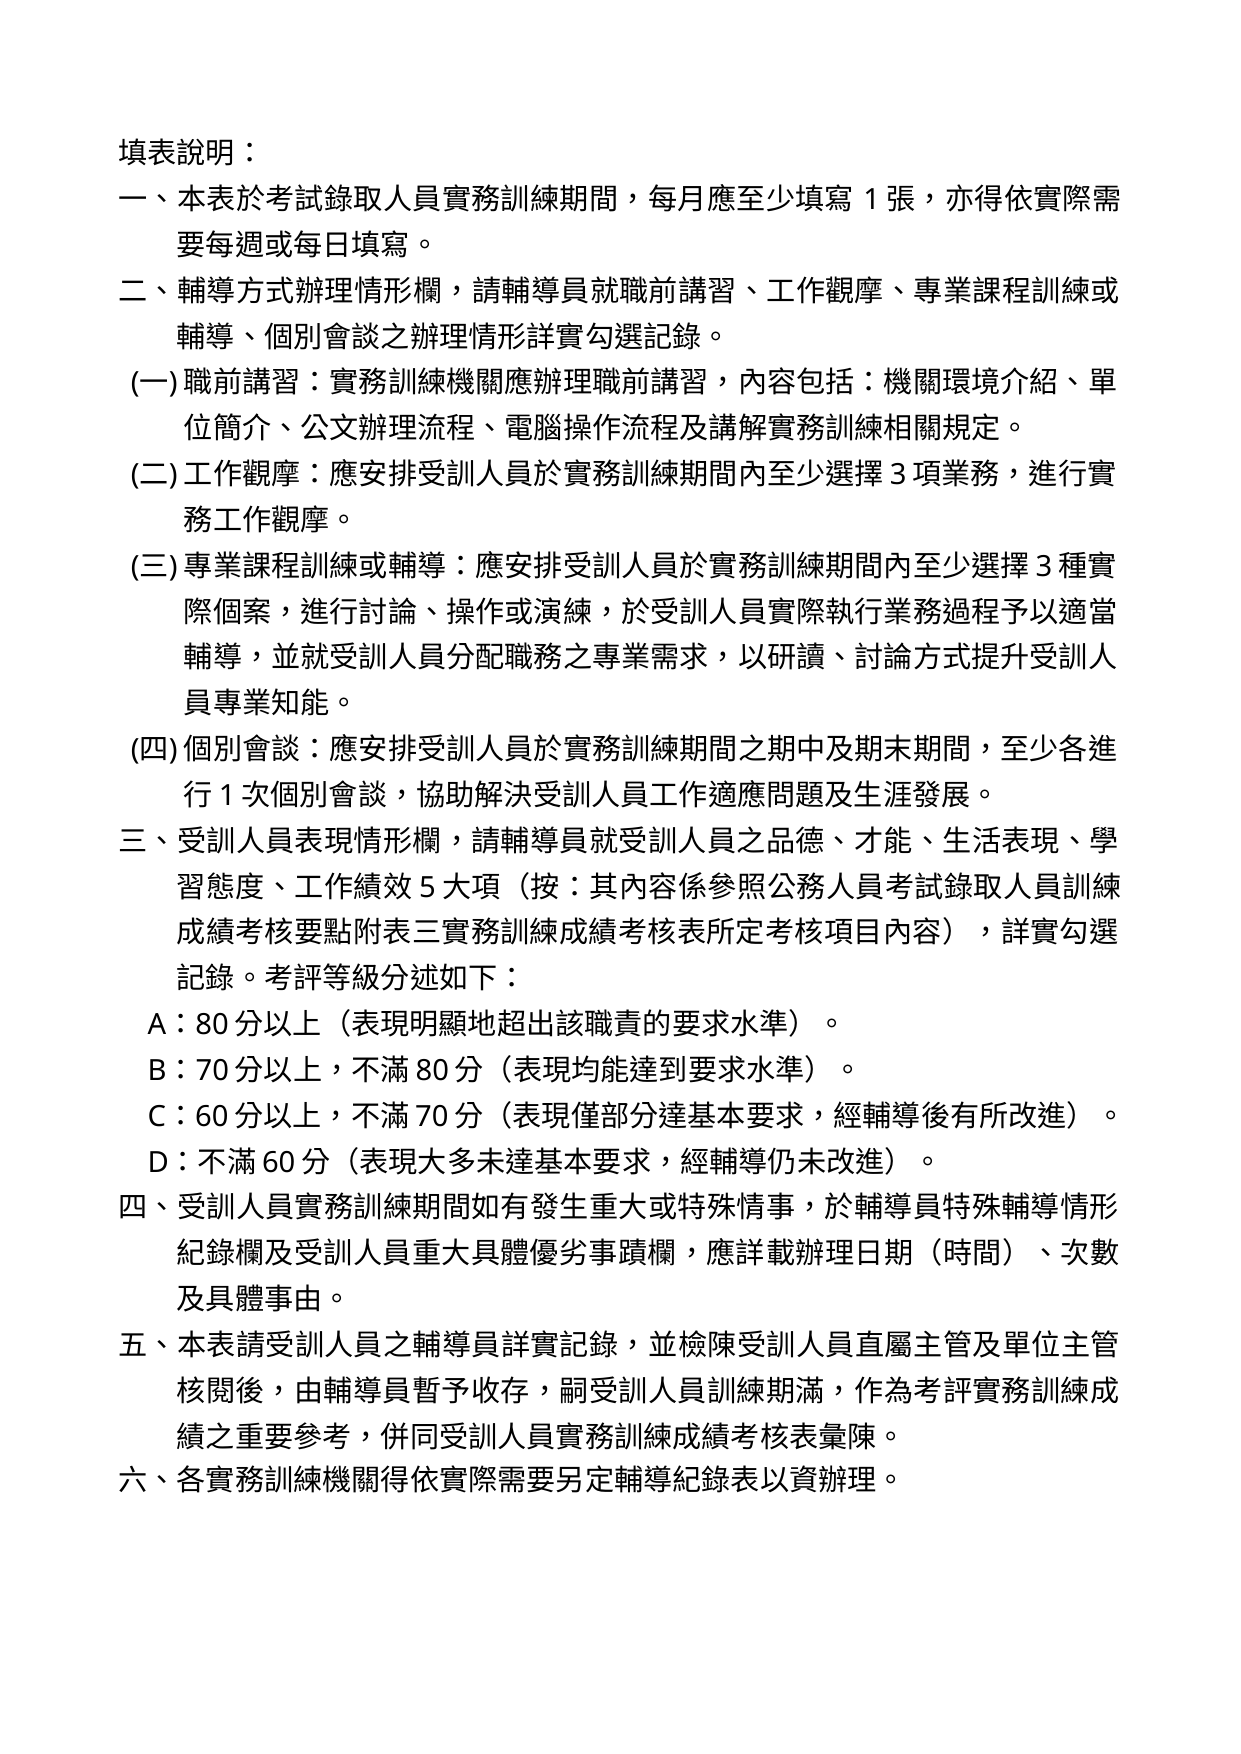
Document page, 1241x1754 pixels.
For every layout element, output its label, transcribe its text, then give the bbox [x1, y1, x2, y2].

text A：80分以上（表現明顯地超出該職責的要求水準）。 [118, 998, 1122, 1044]
text 三、受訓人員表現情形欄，請輔導員就受訓人員之品德、才能、生活表現、學習態度、工作績效5大項（按：其內容係參照公務人員考試錄取人員訓練成績考核要點附表三實務訓練成績考核表所定考核項目內容），詳實勾選記錄。考評等級分述如下： [118, 814, 1122, 998]
text 二、輔導方式辦理情形欄，請輔導員就職前講習、工作觀摩、專業課程訓練或輔導、個別會談之辦理情形詳實勾選記錄。 [118, 264, 1122, 356]
list 個別會談：應安排受訓人員於實務訓練期間之期中及期末期間，至少各進行1次個別會談，協助解決受訓人員工作適應問題及生涯發展。 [131, 723, 1122, 814]
text B：70分以上，不滿80分（表現均能達到要求水準）。 [118, 1044, 1122, 1089]
list 專業課程訓練或輔導：應安排受訓人員於實務訓練期間內至少選擇3種實際個案，進行討論、操作或演練，於受訓人員實際執行業務過程予以適當輔導，並就受訓人員分配職務之專業需求，以研讀、討論方式提升受訓人員專業知能。 [131, 539, 1122, 723]
text 一、本表於考試錄取人員實務訓練期間，每月應至少填寫1張，亦得依實際需要每週或每日填寫。 [118, 173, 1122, 264]
text D：不滿60分（表現大多未達基本要求，經輔導仍未改進）。 [118, 1135, 1122, 1181]
list 工作觀摩：應安排受訓人員於實務訓練期間內至少選擇3項業務，進行實務工作觀摩。 [131, 448, 1122, 539]
text 四、受訓人員實務訓練期間如有發生重大或特殊情事，於輔導員特殊輔導情形紀錄欄及受訓人員重大具體優劣事蹟欄，應詳載辦理日期（時間）、次數及具體事由。 [118, 1181, 1122, 1319]
text 填表說明： [118, 127, 1122, 173]
text 五、本表請受訓人員之輔導員詳實記錄，並檢陳受訓人員直屬主管及單位主管核閱後，由輔導員暫予收存，嗣受訓人員訓練期滿，作為考評實務訓練成績之重要參考，併同受訓人員實務訓練成績考核表彙陳。 [118, 1319, 1122, 1456]
text 六、各實務訓練機關得依實際需要另定輔導紀錄表以資辦理。 [118, 1456, 1122, 1498]
text C：60分以上，不滿70分（表現僅部分達基本要求，經輔導後有所改進）。 [147, 1089, 1122, 1135]
list 職前講習：實務訓練機關應辦理職前講習，內容包括：機關環境介紹、單位簡介、公文辦理流程、電腦操作流程及講解實務訓練相關規定。 [131, 356, 1122, 448]
